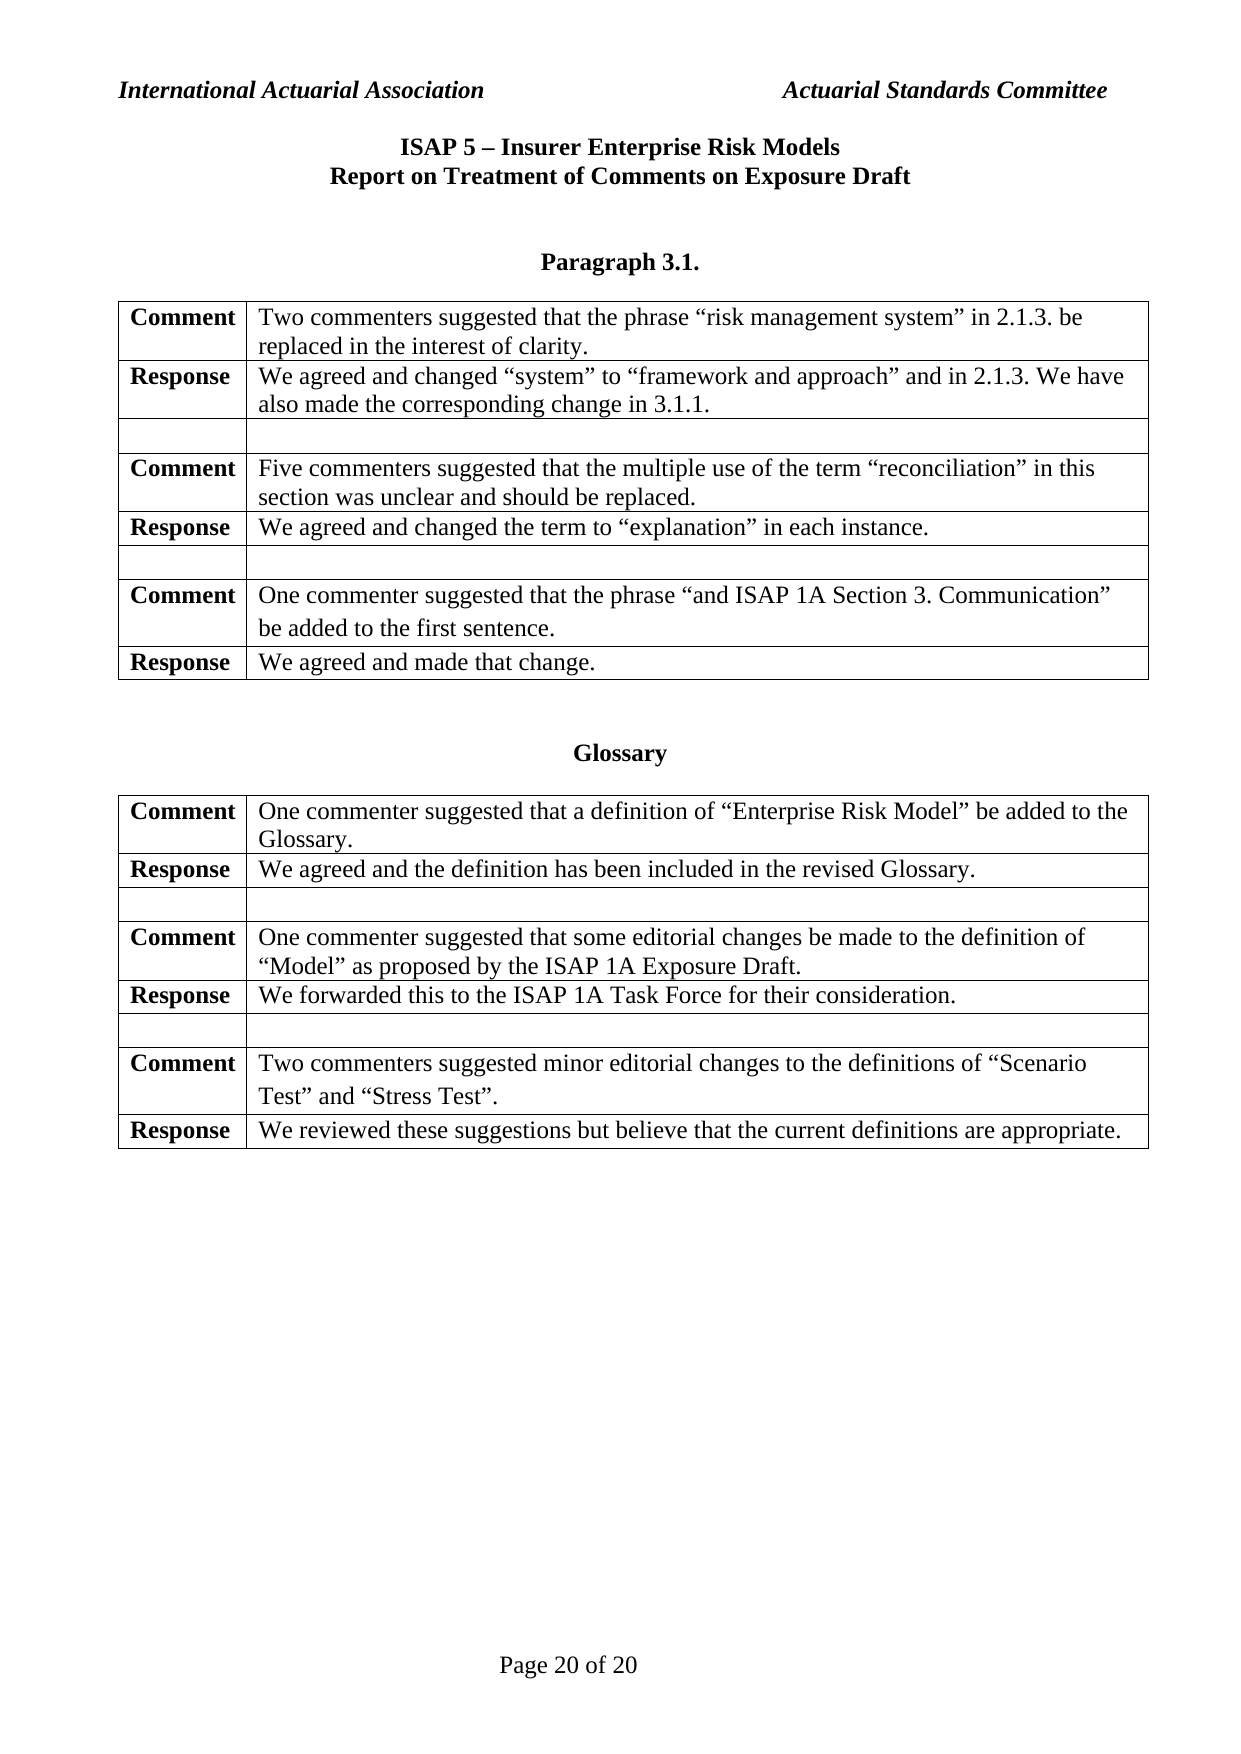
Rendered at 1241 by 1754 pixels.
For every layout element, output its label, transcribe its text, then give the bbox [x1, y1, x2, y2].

table_cell [119, 888, 246, 921]
table_cell We forwarded this to the ISAP 1A Task Force for their consideration. [247, 981, 1148, 1013]
table_cell Comment [119, 1048, 246, 1114]
table_cell [119, 1014, 246, 1047]
table_cell Response [119, 647, 246, 679]
table_header Comment [119, 796, 246, 853]
table_cell [119, 419, 246, 452]
table_cell [247, 888, 1148, 921]
table_cell One commenter suggested that the phrase “and ISAP 1A Section 3. Communication” be added to the first sentence. [247, 580, 1148, 646]
table_cell [247, 1014, 1148, 1047]
table_header One commenter suggested that a definition of “Enterprise Risk Model” be added to the Glossary. [247, 796, 1148, 853]
table_cell We reviewed these suggestions but believe that the current definitions are appropriate. [247, 1115, 1148, 1148]
text Glossary [118, 738, 1122, 767]
table_cell [247, 419, 1148, 452]
table_cell We agreed and changed “system” to “framework and approach” and in 2.1.3. We have also made the corresponding change in 3.1.1. [247, 361, 1148, 418]
table_cell [119, 546, 246, 579]
table_cell Response [119, 854, 246, 887]
table_cell Response [119, 981, 246, 1013]
table_cell We agreed and made that change. [247, 647, 1148, 679]
table_header Two commenters suggested that the phrase “risk management system” in 2.1.3. be replaced in the interest of clarity. [247, 302, 1148, 360]
table_cell We agreed and the definition has been included in the revised Glossary. [247, 854, 1148, 887]
table_header Comment [119, 302, 246, 360]
table_cell Comment [119, 580, 246, 646]
table_cell We agreed and changed the term to “explanation” in each instance. [247, 512, 1148, 544]
table_cell Comment [119, 922, 246, 979]
table_cell Response [119, 361, 246, 418]
table_cell [247, 546, 1148, 579]
table_cell Two commenters suggested minor editorial changes to the definitions of “Scenario Test” and “Stress Test”. [247, 1048, 1148, 1114]
table_cell One commenter suggested that some editorial changes be made to the definition of “Model” as proposed by the ISAP 1A Exposure Draft. [247, 922, 1148, 979]
table_cell Five commenters suggested that the multiple use of the term “reconciliation” in this section was unclear and should be replaced. [247, 454, 1148, 511]
table_cell Comment [119, 454, 246, 511]
table_cell Response [119, 1115, 246, 1148]
text Paragraph 3.1. [118, 247, 1122, 276]
table_cell Response [119, 512, 246, 544]
